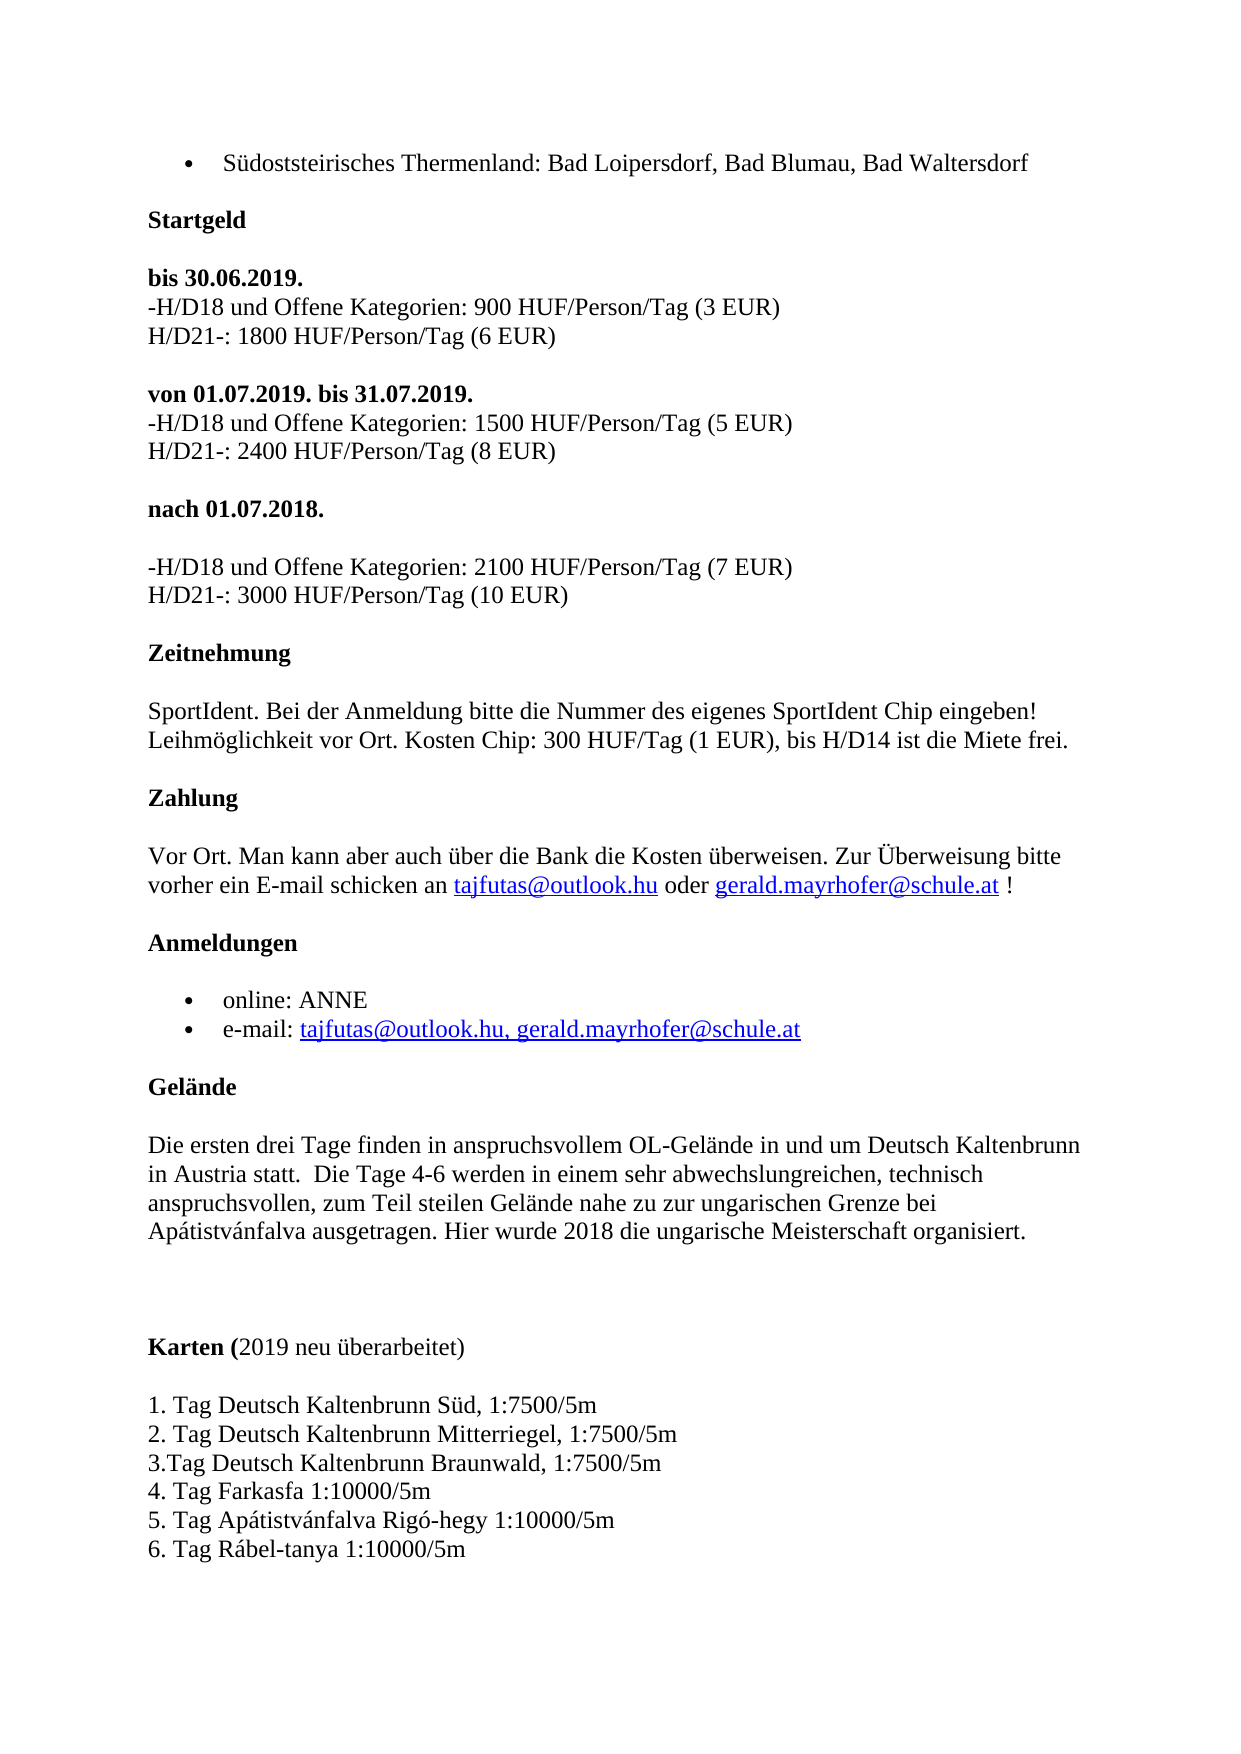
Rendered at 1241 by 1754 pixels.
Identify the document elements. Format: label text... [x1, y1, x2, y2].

text Die ersten drei Tage finden in anspruchsvollem OL-Gelände in und um Deutsch Kaltenbrunn in Austria statt. Die Tage 4-6 werden in einem sehr abwechslungreichen, technisch anspruchsvollen, zum Teil steilen Gelände nahe zu zur ungarischen Grenze bei Apátistvánfalva ausgetragen. Hier wurde 2018 die ungarische Meisterschaft organisiert. [148, 1130, 1093, 1245]
text Gelände [148, 1072, 1093, 1101]
list online: ANNE [185, 986, 1093, 1014]
text Zeitnehmung [148, 638, 1093, 667]
list Südoststeirisches Thermenland: Bad Loipersdorf, Bad Blumau, Bad Waltersdorf [185, 148, 1093, 176]
text von 01.07.2019. bis 31.07.2019. -H/D18 und Offene Kategorien: 1500 HUF/Person/Tag (5 EUR) H/D21-: 2400 HUF/Person/Tag (8 EUR) nach 01.07.2018. [148, 379, 1093, 523]
text 1. Tag Deutsch Kaltenbrunn Süd, 1:7500/5m 2. Tag Deutsch Kaltenbrunn Mitterriegel, 1:7500/5m 3.Tag Deutsch Kaltenbrunn Braunwald, 1:7500/5m 4. Tag Farkasfa 1:10000/5m 5. Tag Apátistvánfalva Rigó-hegy 1:10000/5m 6. Tag Rábel-tanya 1:10000/5m [148, 1390, 1093, 1591]
text -H/D18 und Offene Kategorien: 2100 HUF/Person/Tag (7 EUR) H/D21-: 3000 HUF/Person/Tag (10 EUR) [148, 552, 1093, 609]
text Vor Ort. Man kann aber auch über die Bank die Kosten überweisen. Zur Überweisung bitte vorher ein E-mail schicken an tajfutas@outlook.hu oder gerald.mayrhofer@schule.at ! [148, 841, 1093, 898]
text Startgeld [148, 206, 1093, 234]
text Karten (2019 neu überarbeitet) [148, 1332, 1093, 1361]
text bis 30.06.2019. -H/D18 und Offene Kategorien: 900 HUF/Person/Tag (3 EUR) H/D21-: 1800 HUF/Person/Tag (6 EUR) [148, 263, 1093, 350]
list e-mail: tajfutas@outlook.hu, gerald.mayrhofer@schule.at [185, 1014, 1093, 1043]
text SportIdent. Bei der Anmeldung bitte die Nummer des eigenes SportIdent Chip eingeben! Leihmöglichkeit vor Ort. Kosten Chip: 300 HUF/Tag (1 EUR), bis H/D14 ist die Miete frei. [148, 696, 1093, 754]
text Zahlung [148, 783, 1093, 812]
text Anmeldungen [148, 928, 1093, 956]
